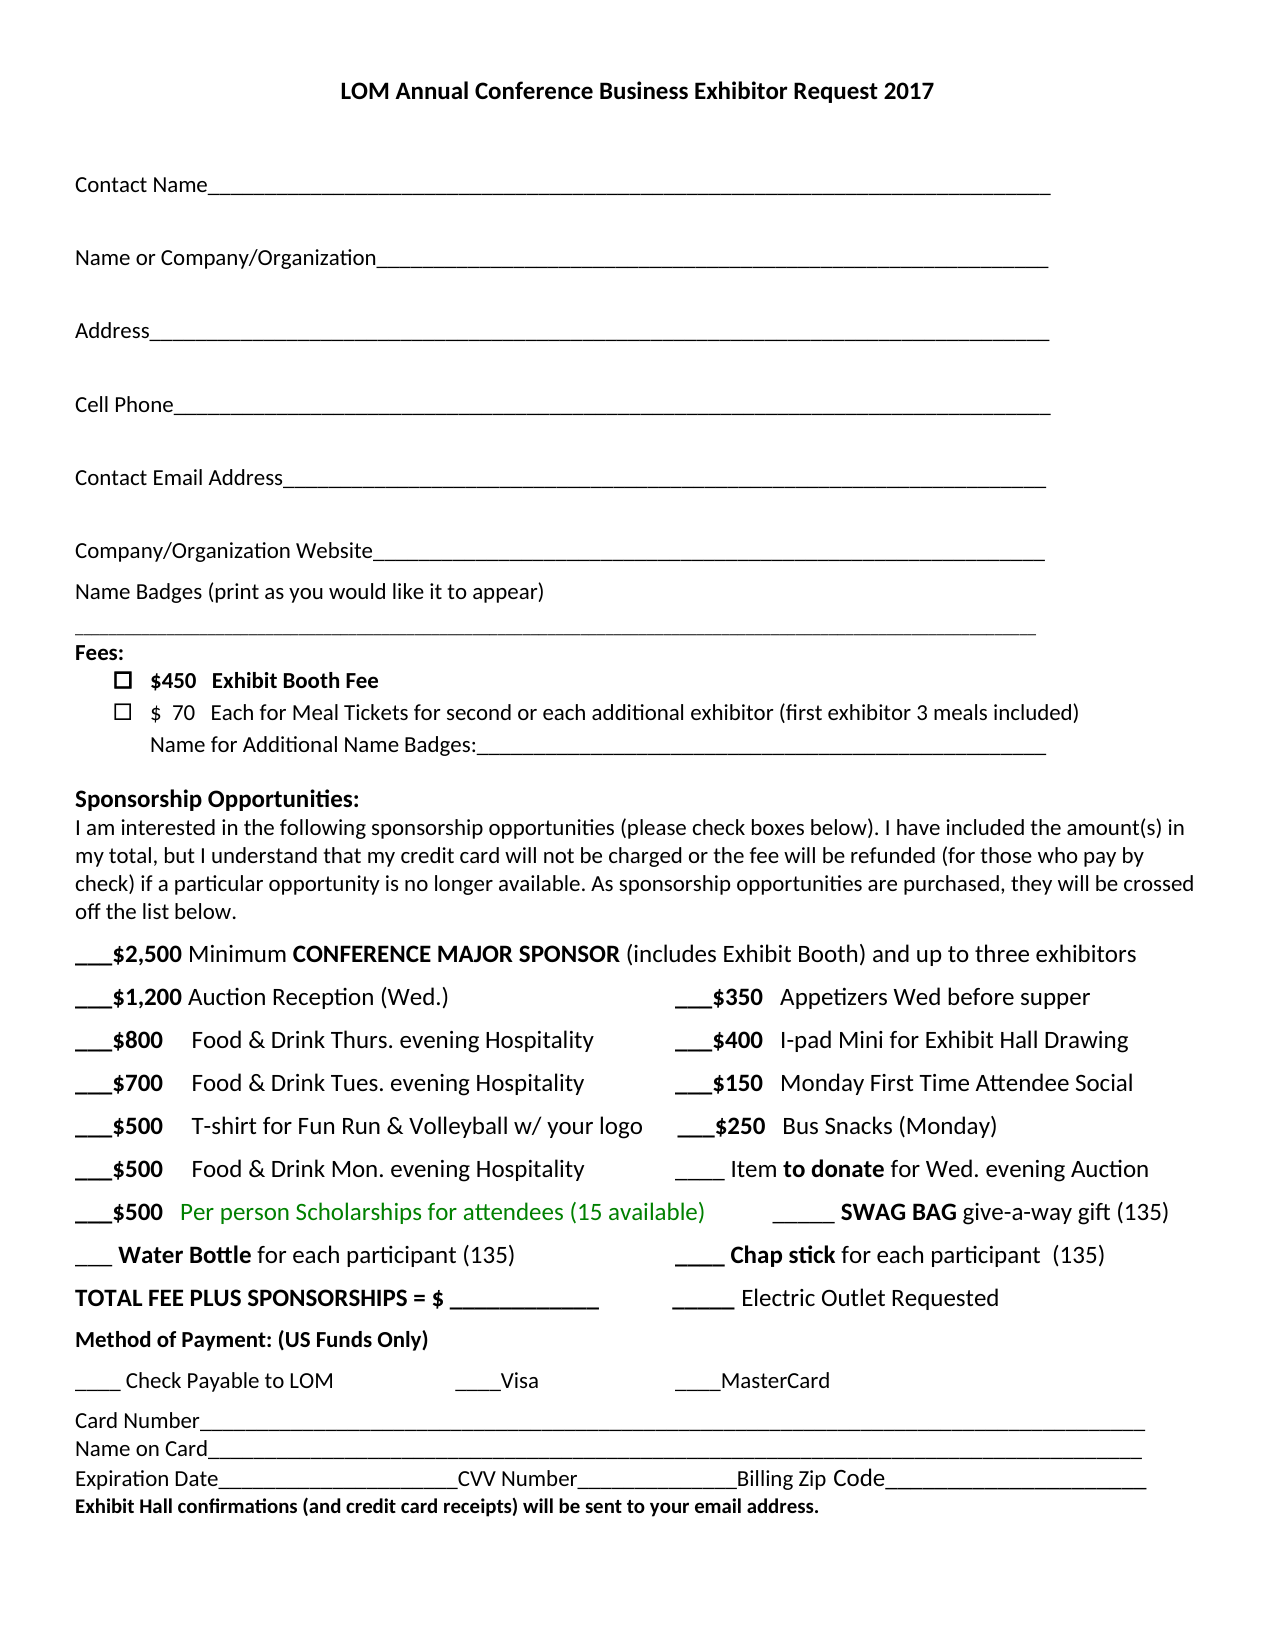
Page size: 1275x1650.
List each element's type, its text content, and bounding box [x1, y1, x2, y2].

text Address_______________________________________________________________________________ [75, 317, 1200, 345]
list $450 Exhibit Booth Fee [112, 666, 1200, 694]
text I am interested in the following sponsorship opportunities (please check boxes below). I have included the amount(s) in my total, but I understand that my credit card will not be charged or the fee will be refunded (for those who pay by check) if a particular opportunity is no longer available. As sponsorship opportunities are purchased, they will be crossed off the list below. [75, 813, 1200, 926]
text Contact Email Address___________________________________________________________________ [75, 463, 1200, 491]
text TOTAL FEE PLUS SPONSORSHIPS = $ ____________ _____ Electric Outlet Requested [75, 1282, 1200, 1313]
text Expiration Date_____________________CVV Number______________Billing Zip Code_____________________ Exhibit Hall confirmations (and credit card receipts) will be sent to your email address. [75, 1462, 1200, 1518]
text Method of Payment: (US Funds Only) [75, 1325, 1200, 1353]
text ___$2,500 Minimum CONFERENCE MAJOR SPONSOR (includes Exhibit Booth) and up to three exhibitors [75, 938, 1200, 968]
text Name on Card__________________________________________________________________________________ [75, 1434, 1200, 1462]
text ___ Water Bottle for each participant (135) ____ Chap stick for each participant (135) [75, 1239, 1200, 1270]
text LOM Annual Conference Business Exhibitor Request 2017 [75, 75, 1200, 106]
text ___$500 T-shirt for Fun Run & Volleyball w/ your logo ___$250 Bus Snacks (Monday) [75, 1110, 1200, 1141]
text Contact Name__________________________________________________________________________ [75, 170, 1200, 198]
text Name Badges (print as you would like it to appear) [75, 577, 1200, 605]
text Name for Additional Name Badges:__________________________________________________ [150, 730, 1200, 758]
list $ 70 Each for Meal Tickets for second or each additional exhibitor (first exhibitor 3 meals included) [112, 698, 1200, 726]
text Card Number___________________________________________________________________________________ [75, 1406, 1200, 1434]
text ___$800 Food & Drink Thurs. evening Hospitality ___$400 I-pad Mini for Exhibit Hall Drawing [75, 1024, 1200, 1054]
text ___$700 Food & Drink Tues. evening Hospitality ___$150 Monday First Time Attendee Social [75, 1067, 1200, 1098]
text ____ Check Payable to LOM ____Visa ____MasterCard [75, 1366, 1200, 1394]
text ____________________________________________________________________________________________________________________ [75, 618, 1200, 638]
text Cell Phone_____________________________________________________________________________ [75, 390, 1200, 418]
text ___$1,200 Auction Reception (Wed.) ___$350 Appetizers Wed before supper [75, 981, 1200, 1012]
text Fees: [75, 638, 1200, 666]
text ___$500 Per person Scholarships for attendees (15 available) _____ SWAG BAG give-a-way gift (135) [75, 1196, 1200, 1227]
text Sponsorship Opportunities: [75, 783, 1200, 813]
text Company/Organization Website___________________________________________________________ [75, 537, 1200, 565]
text Name or Company/Organization___________________________________________________________ [75, 243, 1200, 271]
text ___$500 Food & Drink Mon. evening Hospitality ____ Item to donate for Wed. evening Auction [75, 1153, 1200, 1184]
